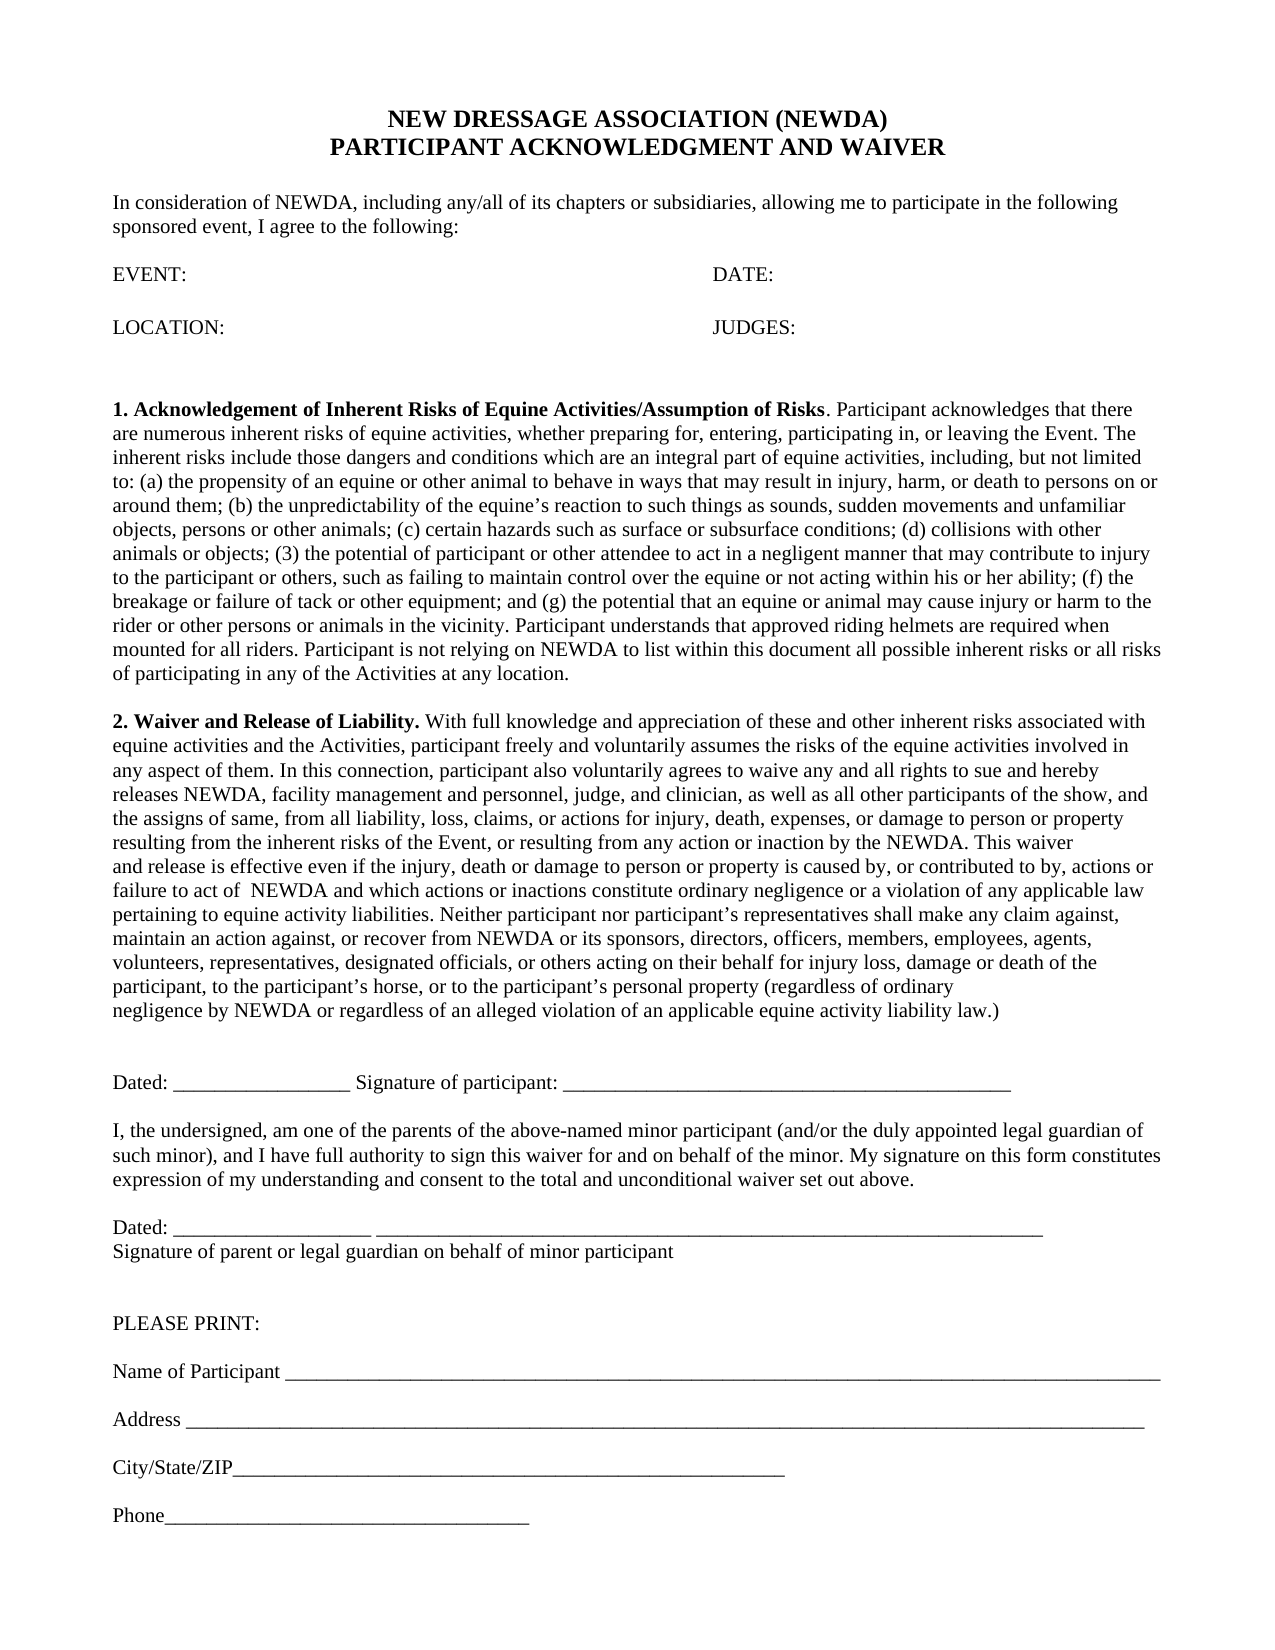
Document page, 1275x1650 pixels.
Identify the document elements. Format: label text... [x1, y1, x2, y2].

text City/State/ZIP_____________________________________________________ [112, 1455, 1162, 1479]
text negligence by NEWDA or regardless of an alleged violation of an applicable equine activity liability law.) [112, 998, 1162, 1022]
text Dated: ___________________ ________________________________________________________________ [112, 1215, 1162, 1239]
text and release is effective even if the injury, death or damage to person or property is caused by, or contributed to by, actions or failure to act of NEWDA and which actions or inactions constitute ordinary negligence or a violation of any applicable law pertaining to equine activity liabilities. Neither participant nor participant’s representatives shall make any claim against, maintain an action against, or recover from NEWDA or its sponsors, directors, officers, members, employees, agents, volunteers, representatives, designated officials, or others acting on their behalf for injury loss, damage or death of the participant, to the participant’s horse, or to the participant’s personal property (regardless of ordinary [112, 854, 1162, 998]
text 2. Waiver and Release of Liability. With full knowledge and appreciation of these and other inherent risks associated with equine activities and the Activities, participant freely and voluntarily assumes the risks of the equine activities involved in any aspect of them. In this connection, participant also voluntarily agrees to waive any and all rights to sue and hereby releases NEWDA, facility management and personnel, judge, and clinician, as well as all other participants of the show, and the assigns of same, from all liability, loss, claims, or actions for injury, death, expenses, or damage to person or property resulting from the inherent risks of the Event, or resulting from any action or inaction by the NEWDA. This waiver [112, 709, 1162, 854]
text Phone___________________________________ [112, 1503, 1162, 1527]
text In consideration of NEWDA, including any/all of its chapters or subsidiaries, allowing me to participate in the following sponsored event, I agree to the following: [112, 190, 1162, 238]
text NEW DRESSAGE ASSOCIATION (NEWDA) [112, 104, 1162, 132]
text Signature of parent or legal guardian on behalf of minor participant [112, 1239, 1162, 1263]
text LOCATION: JUDGES: [112, 315, 1162, 339]
text Address ____________________________________________________________________________________________ [112, 1407, 1162, 1431]
text PARTICIPANT ACKNOWLEDGMENT AND WAIVER [112, 132, 1162, 161]
text PLEASE PRINT: [112, 1311, 1162, 1335]
text I, the undersigned, am one of the parents of the above-named minor participant (and/or the duly appointed legal guardian of such minor), and I have full authority to sign this waiver for and on behalf of the minor. My signature on this form constitutes expression of my understanding and consent to the total and unconditional waiver set out above. [112, 1118, 1162, 1191]
text EVENT: DATE: [112, 262, 1162, 286]
text Name of Participant ____________________________________________________________________________________ [112, 1359, 1162, 1383]
text 1. Acknowledgement of Inherent Risks of Equine Activities/Assumption of Risks. Participant acknowledges that there are numerous inherent risks of equine activities, whether preparing for, entering, participating in, or leaving the Event. The inherent risks include those dangers and conditions which are an integral part of equine activities, including, but not limited to: (a) the propensity of an equine or other animal to behave in ways that may result in injury, harm, or death to persons on or around them; (b) the unpredictability of the equine’s reaction to such things as sounds, sudden movements and unfamiliar objects, persons or other animals; (c) certain hazards such as surface or subsurface conditions; (d) collisions with other animals or objects; (3) the potential of participant or other attendee to act in a negligent manner that may contribute to injury to the participant or others, such as failing to maintain control over the equine or not acting within his or her ability; (f) the breakage or failure of tack or other equipment; and (g) the potential that an equine or animal may cause injury or harm to the rider or other persons or animals in the vicinity. Participant understands that approved riding helmets are required when mounted for all riders. Participant is not relying on NEWDA to list within this document all possible inherent risks or all risks of participating in any of the Activities at any location. [112, 397, 1162, 685]
text Dated: _________________ Signature of participant: ___________________________________________ [112, 1070, 1162, 1094]
